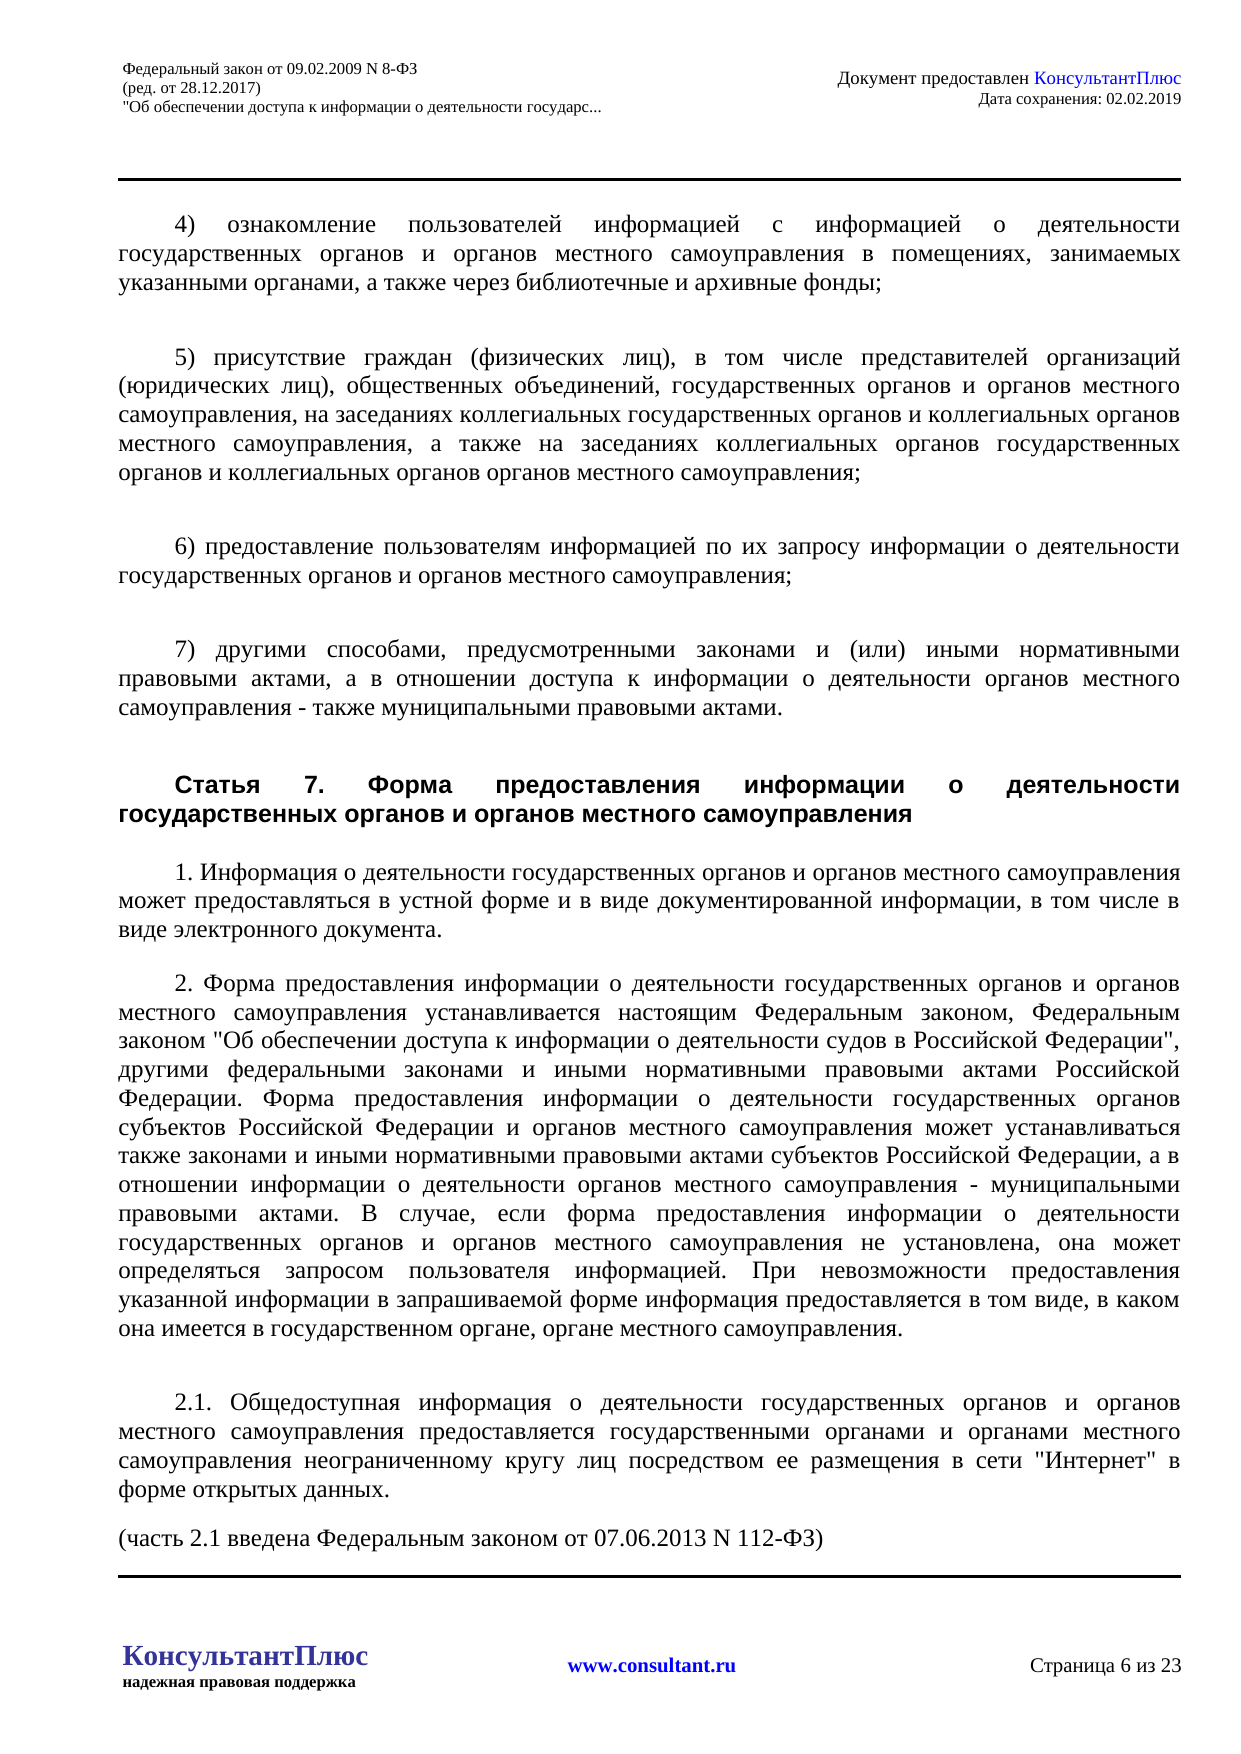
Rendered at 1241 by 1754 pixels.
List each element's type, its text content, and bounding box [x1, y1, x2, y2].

text 2. Форма предоставления информации о деятельности государственных органов и органов местного самоуправления устанавливается настоящим Федеральным законом, Федеральным законом "Об обеспечении доступа к информации о деятельности судов в Российской Федерации", другими федеральными законами и иными нормативными правовыми актами Российской Федерации. Форма предоставления информации о деятельности государственных органов субъектов Российской Федерации и органов местного самоуправления может устанавливаться также законами и иными нормативными правовыми актами субъектов Российской Федерации, а в отношении информации о деятельности органов местного самоуправления - муниципальными правовыми актами. В случае, если форма предоставления информации о деятельности государственных органов и органов местного самоуправления не установлена, она может определяться запросом пользователя информацией. При невозможности предоставления указанной информации в запрашиваемой форме информация предоставляется в том виде, в каком она имеется в государственном органе, органе местного самоуправления. [118, 968, 1181, 1342]
text 1. Информация о деятельности государственных органов и органов местного самоуправления может предоставляться в устной форме и в виде документированной информации, в том числе в виде электронного документа. [118, 857, 1181, 943]
text 7) другими способами, предусмотренными законами и (или) иными нормативными правовыми актами, а в отношении доступа к информации о деятельности органов местного самоуправления - также муниципальными правовыми актами. [118, 634, 1181, 721]
title Статья 7. Форма предоставления информации о деятельности государственных органов и органов местного самоуправления [118, 770, 1181, 828]
text 4) ознакомление пользователей информацией с информацией о деятельности государственных органов и органов местного самоуправления в помещениях, занимаемых указанными органами, а также через библиотечные и архивные фонды; [118, 209, 1181, 296]
text 5) присутствие граждан (физических лиц), в том числе представителей организаций (юридических лиц), общественных объединений, государственных органов и органов местного самоуправления, на заседаниях коллегиальных государственных органов и коллегиальных органов местного самоуправления, а также на заседаниях коллегиальных органов государственных органов и коллегиальных органов органов местного самоуправления; [118, 342, 1181, 485]
text (часть 2.1 введена Федеральным законом от 07.06.2013 N 112-ФЗ) [118, 1523, 1181, 1552]
text 6) предоставление пользователям информацией по их запросу информации о деятельности государственных органов и органов местного самоуправления; [118, 531, 1181, 589]
text 2.1. Общедоступная информация о деятельности государственных органов и органов местного самоуправления предоставляется государственными органами и органами местного самоуправления неограниченному кругу лиц посредством ее размещения в сети "Интернет" в форме открытых данных. [118, 1387, 1181, 1502]
